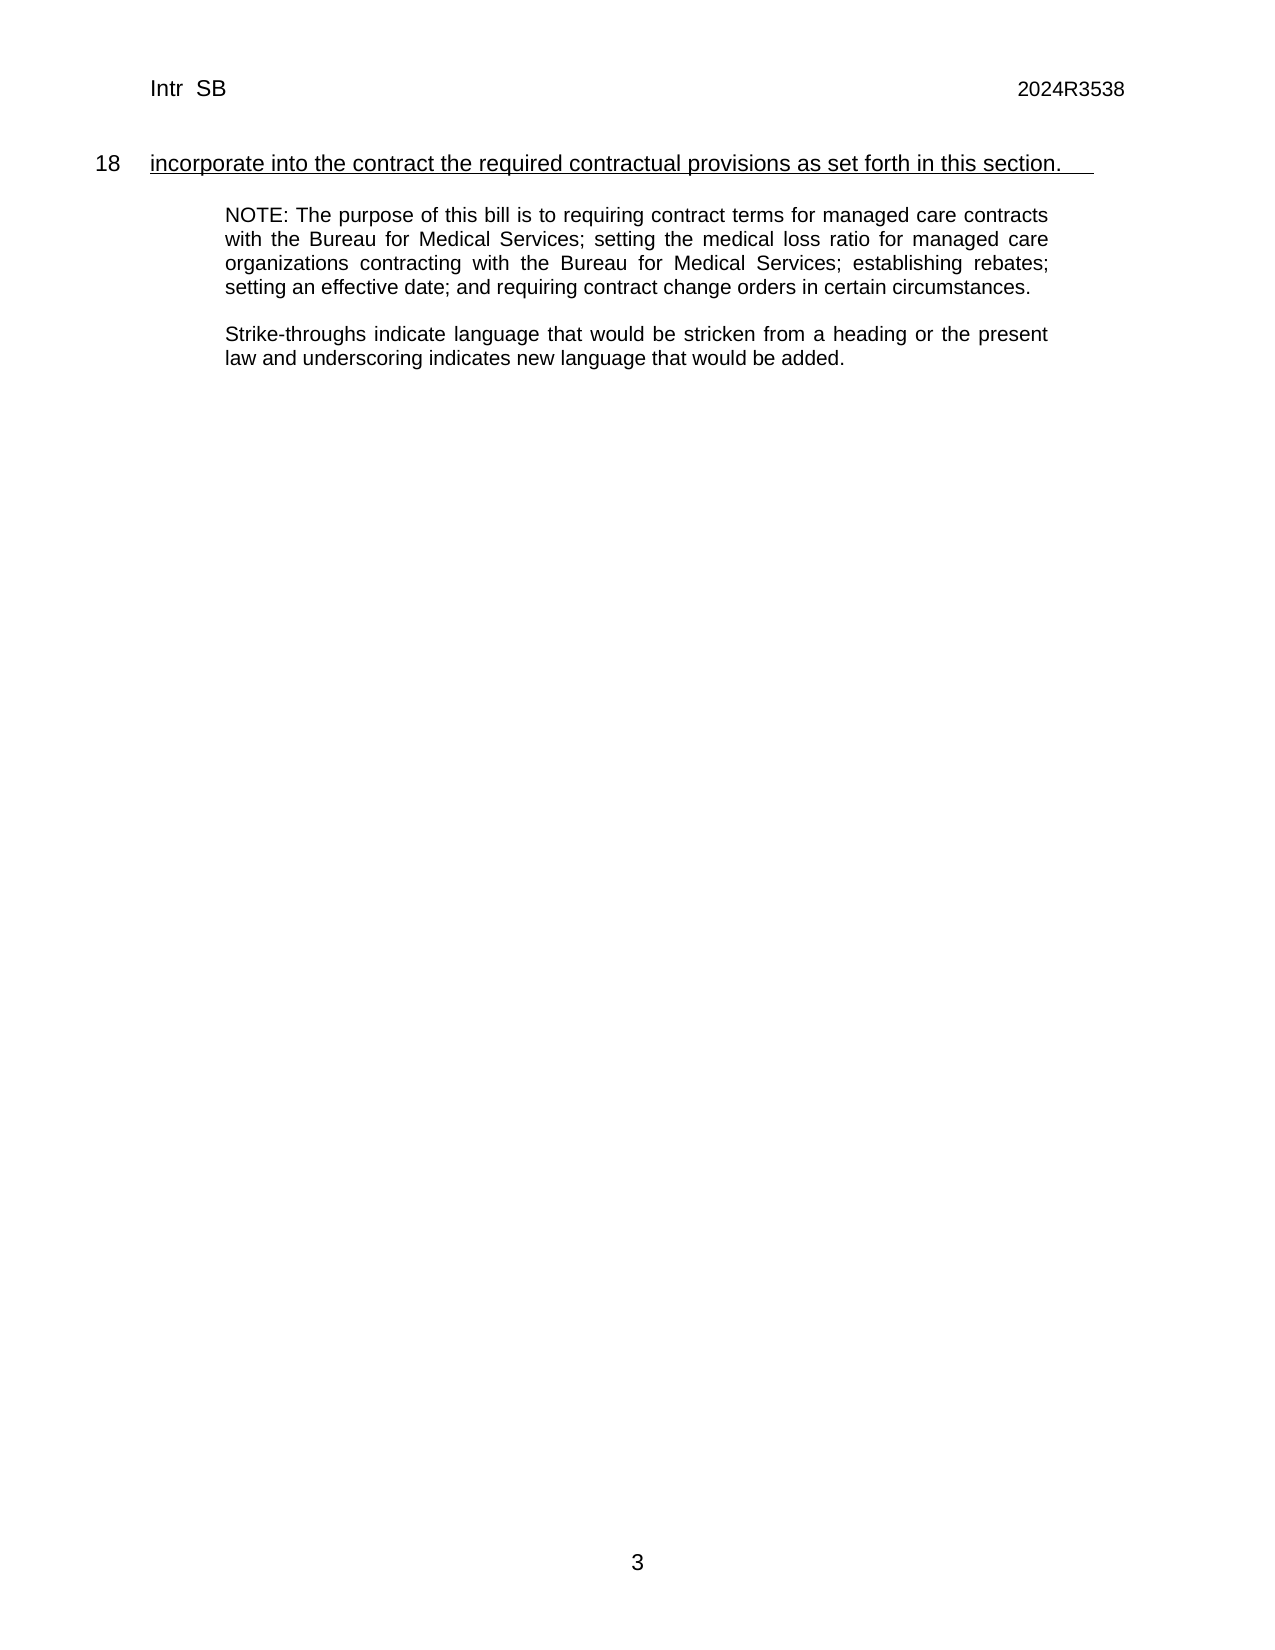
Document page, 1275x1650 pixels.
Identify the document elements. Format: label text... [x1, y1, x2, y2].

text Strike-throughs indicate language that would be stricken from a heading or the present law and underscoring indicates new language that would be added. [225, 321, 1050, 369]
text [150, 150, 1125, 176]
text NOTE: The purpose of this bill is to requiring contract terms for managed care contracts with the Bureau for Medical Services; setting the medical loss ratio for managed care organizations contracting with the Bureau for Medical Services; establishing rebates; setting an effective date; and requiring contract change orders in certain circumstances. [225, 203, 1050, 298]
